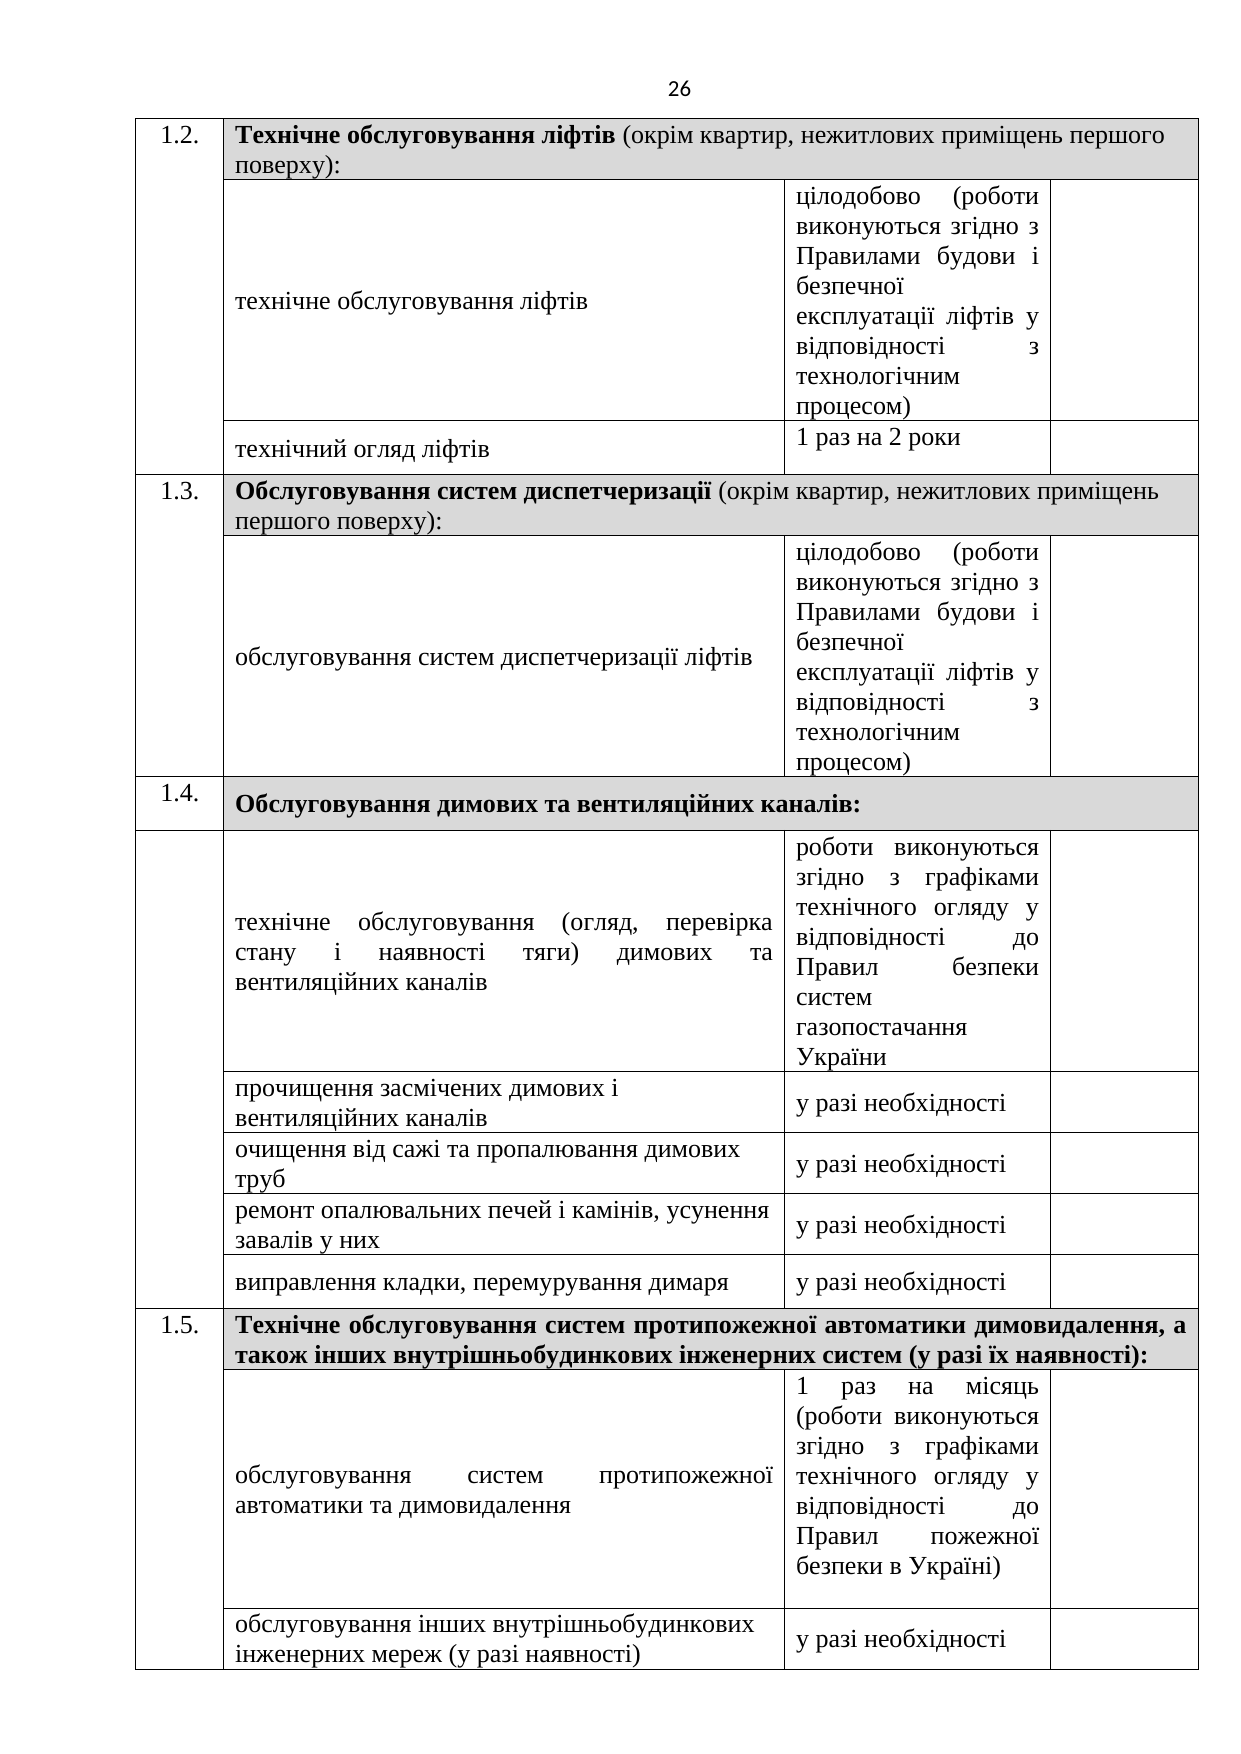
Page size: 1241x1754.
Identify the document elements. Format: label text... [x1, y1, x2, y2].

table_cell [1051, 536, 1198, 776]
table_cell [1051, 1255, 1198, 1308]
table_cell [1051, 421, 1198, 474]
table_cell [136, 831, 223, 1308]
table_cell [1051, 1609, 1198, 1668]
table_cell 1.4. [136, 777, 223, 830]
table_cell у разі необхідності [785, 1255, 1050, 1308]
table_cell технічний огляд ліфтів [224, 421, 784, 474]
table_cell прочищення засмічених димових і вентиляційних каналів [224, 1072, 784, 1132]
table_cell цілодобово (роботи виконуються згідно з Правилами будови і безпечної експлуатації ліфтів у відповідності з технологічним процесом) [785, 536, 1050, 776]
table_cell обслуговування систем диспетчеризації ліфтів [224, 536, 784, 776]
table_cell [1051, 1133, 1198, 1193]
table_cell 1.2. [136, 119, 223, 474]
table_cell Технічне обслуговування систем протипожежної автоматики димовидалення, а також інших внутрішньобудинкових інженерних систем (у разі їх наявності): [224, 1309, 1198, 1369]
table_cell цілодобово (роботи виконуються згідно з Правилами будови і безпечної експлуатації ліфтів у відповідності з технологічним процесом) [785, 180, 1050, 420]
table_cell обслуговування інших внутрішньобудинкових інженерних мереж (у разі наявності) [224, 1609, 784, 1668]
table_cell у разі необхідності [785, 1194, 1050, 1254]
table_cell [1051, 1370, 1198, 1607]
table_cell у разі необхідності [785, 1072, 1050, 1132]
table_cell [1051, 1194, 1198, 1254]
table_cell 1.3. [136, 475, 223, 776]
table_cell технічне обслуговування (огляд, перевірка стану і наявності тяги) димових та вентиляційних каналів [224, 831, 784, 1071]
table_cell [1051, 180, 1198, 420]
table_cell Технічне обслуговування ліфтів (окрім квартир, нежитлових приміщень першого поверху): [224, 119, 1198, 179]
table_cell технічне обслуговування ліфтів [224, 180, 784, 420]
table_cell у разі необхідності [785, 1133, 1050, 1193]
table_cell 1 раз на 2 роки [785, 421, 1050, 474]
table_cell [1051, 831, 1198, 1071]
table_cell [1051, 1072, 1198, 1132]
table_cell очищення від сажі та пропалювання димових труб [224, 1133, 784, 1193]
table_cell обслуговування систем протипожежної автоматики та димовидалення [224, 1370, 784, 1607]
table_cell 1.5. [136, 1309, 223, 1668]
table_cell Обслуговування систем диспетчеризації (окрім квартир, нежитлових приміщень першого поверху): [224, 475, 1198, 535]
table_cell Обслуговування димових та вентиляційних каналів: [224, 777, 1198, 830]
table_cell у разі необхідності [785, 1609, 1050, 1668]
table_cell роботи виконуються згідно з графіками технічного огляду у відповідності до Правил безпеки систем газопостачання України [785, 831, 1050, 1071]
table_cell ремонт опалювальних печей і камінів, усунення завалів у них [224, 1194, 784, 1254]
table_cell виправлення кладки, перемурування димаря [224, 1255, 784, 1308]
table_cell 1 раз на місяць (роботи виконуються згідно з графіками технічного огляду у відповідності до Правил пожежної безпеки в Україні) [785, 1370, 1050, 1607]
